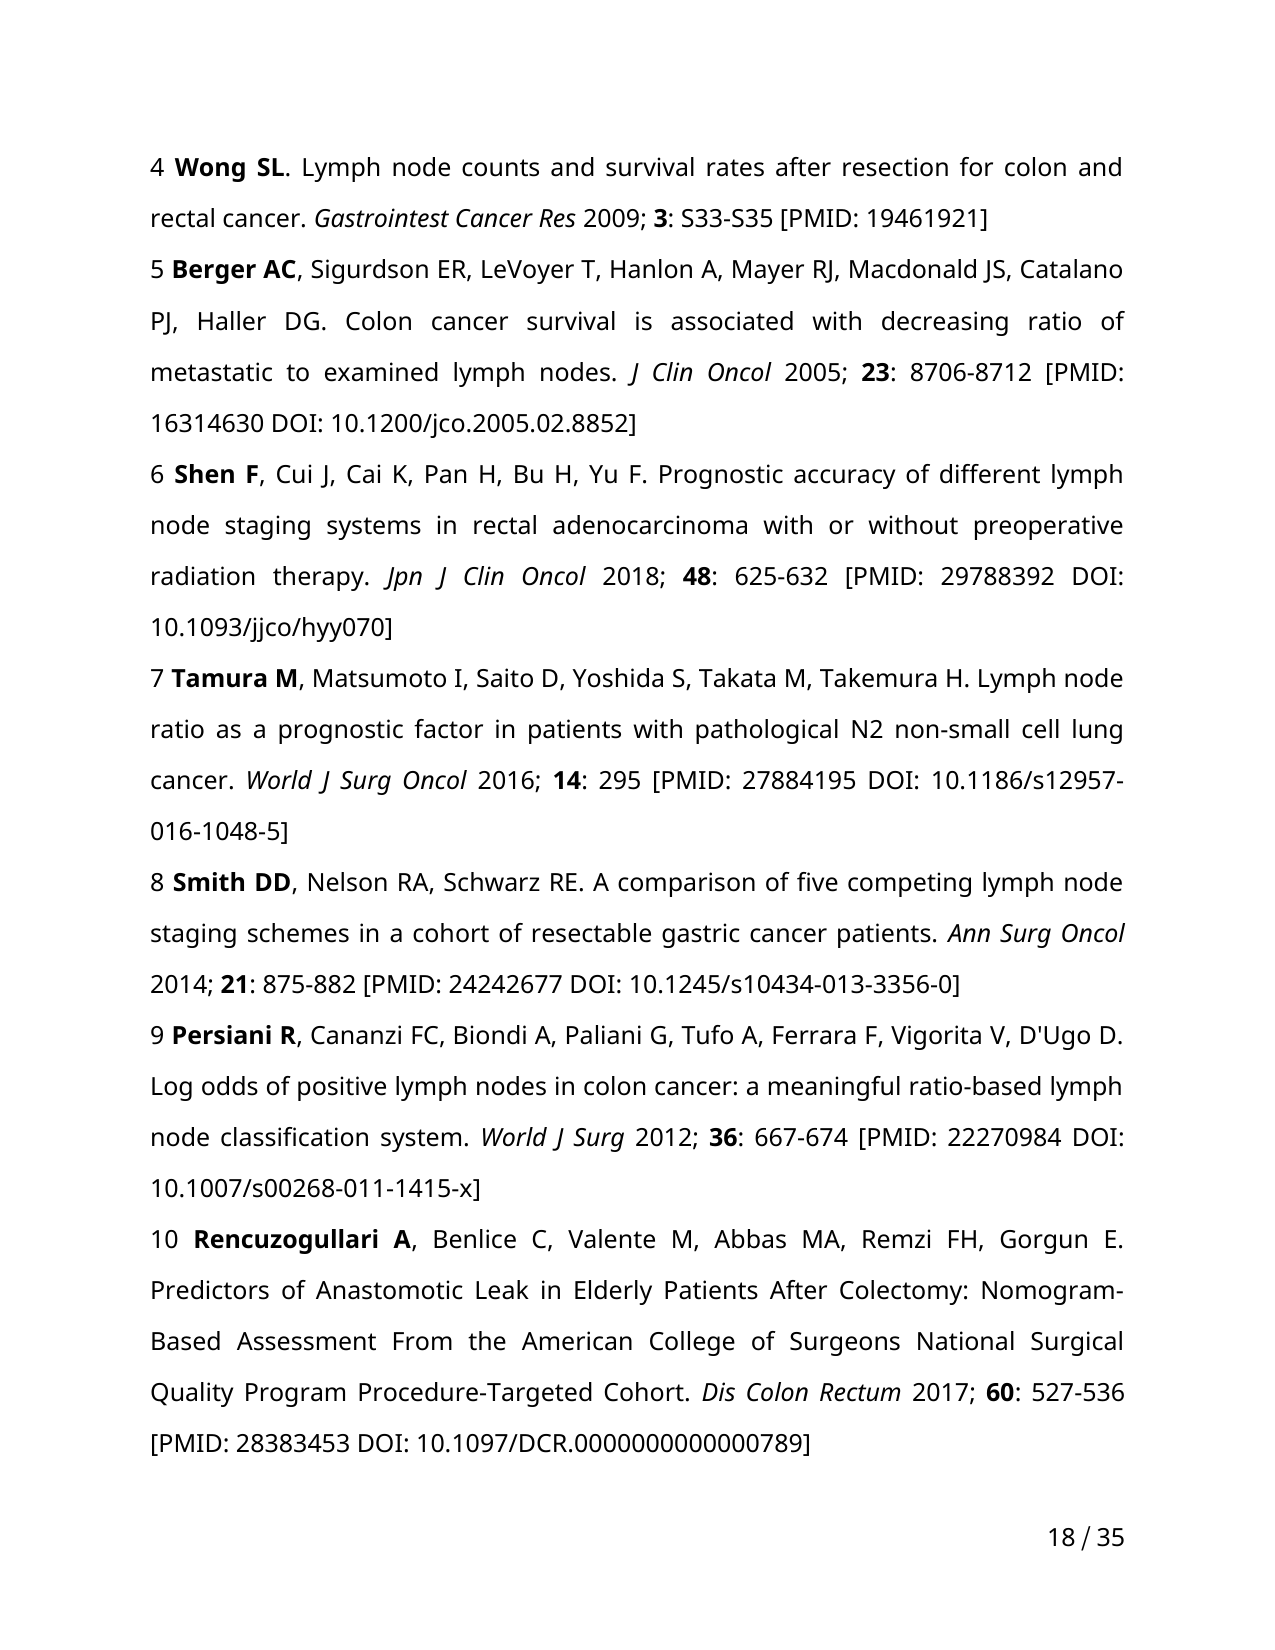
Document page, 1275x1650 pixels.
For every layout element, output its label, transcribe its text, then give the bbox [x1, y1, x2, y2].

text 7 Tamura M, Matsumoto I, Saito D, Yoshida S, Takata M, Takemura H. Lymph node ratio as a prognostic factor in patients with pathological N2 non-small cell lung cancer. World J Surg Oncol 2016; 14: 295 [PMID: 27884195 DOI: 10.1186/s12957-016-1048-5] [150, 660, 1125, 848]
text 9 Persiani R, Cananzi FC, Biondi A, Paliani G, Tufo A, Ferrara F, Vigorita V, D'Ugo D. Log odds of positive lymph nodes in colon cancer: a meaningful ratio-based lymph node classification system. World J Surg 2012; 36: 667-674 [PMID: 22270984 DOI: 10.1007/s00268-011-1415-x] [150, 1018, 1125, 1205]
text 6 Shen F, Cui J, Cai K, Pan H, Bu H, Yu F. Prognostic accuracy of different lymph node staging systems in rectal adenocarcinoma with or without preoperative radiation therapy. Jpn J Clin Oncol 2018; 48: 625-632 [PMID: 29788392 DOI: 10.1093/jjco/hyy070] [150, 456, 1125, 643]
text 8 Smith DD, Nelson RA, Schwarz RE. A comparison of five competing lymph node staging schemes in a cohort of resectable gastric cancer patients. Ann Surg Oncol 2014; 21: 875-882 [PMID: 24242677 DOI: 10.1245/s10434-013-3356-0] [150, 864, 1125, 1001]
text 10 Rencuzogullari A, Benlice C, Valente M, Abbas MA, Remzi FH, Gorgun E. Predictors of Anastomotic Leak in Elderly Patients After Colectomy: Nomogram-Based Assessment From the American College of Surgeons National Surgical Quality Program Procedure-Targeted Cohort. Dis Colon Rectum 2017; 60: 527-536 [PMID: 28383453 DOI: 10.1097/DCR.0000000000000789] [150, 1222, 1125, 1460]
text 5 Berger AC, Sigurdson ER, LeVoyer T, Hanlon A, Mayer RJ, Macdonald JS, Catalano PJ, Haller DG. Colon cancer survival is associated with decreasing ratio of metastatic to examined lymph nodes. J Clin Oncol 2005; 23: 8706-8712 [PMID: 16314630 DOI: 10.1200/jco.2005.02.8852] [150, 252, 1125, 439]
text 4 Wong SL. Lymph node counts and survival rates after resection for colon and rectal cancer. Gastrointest Cancer Res 2009; 3: S33-S35 [PMID: 19461921] [150, 150, 1125, 235]
